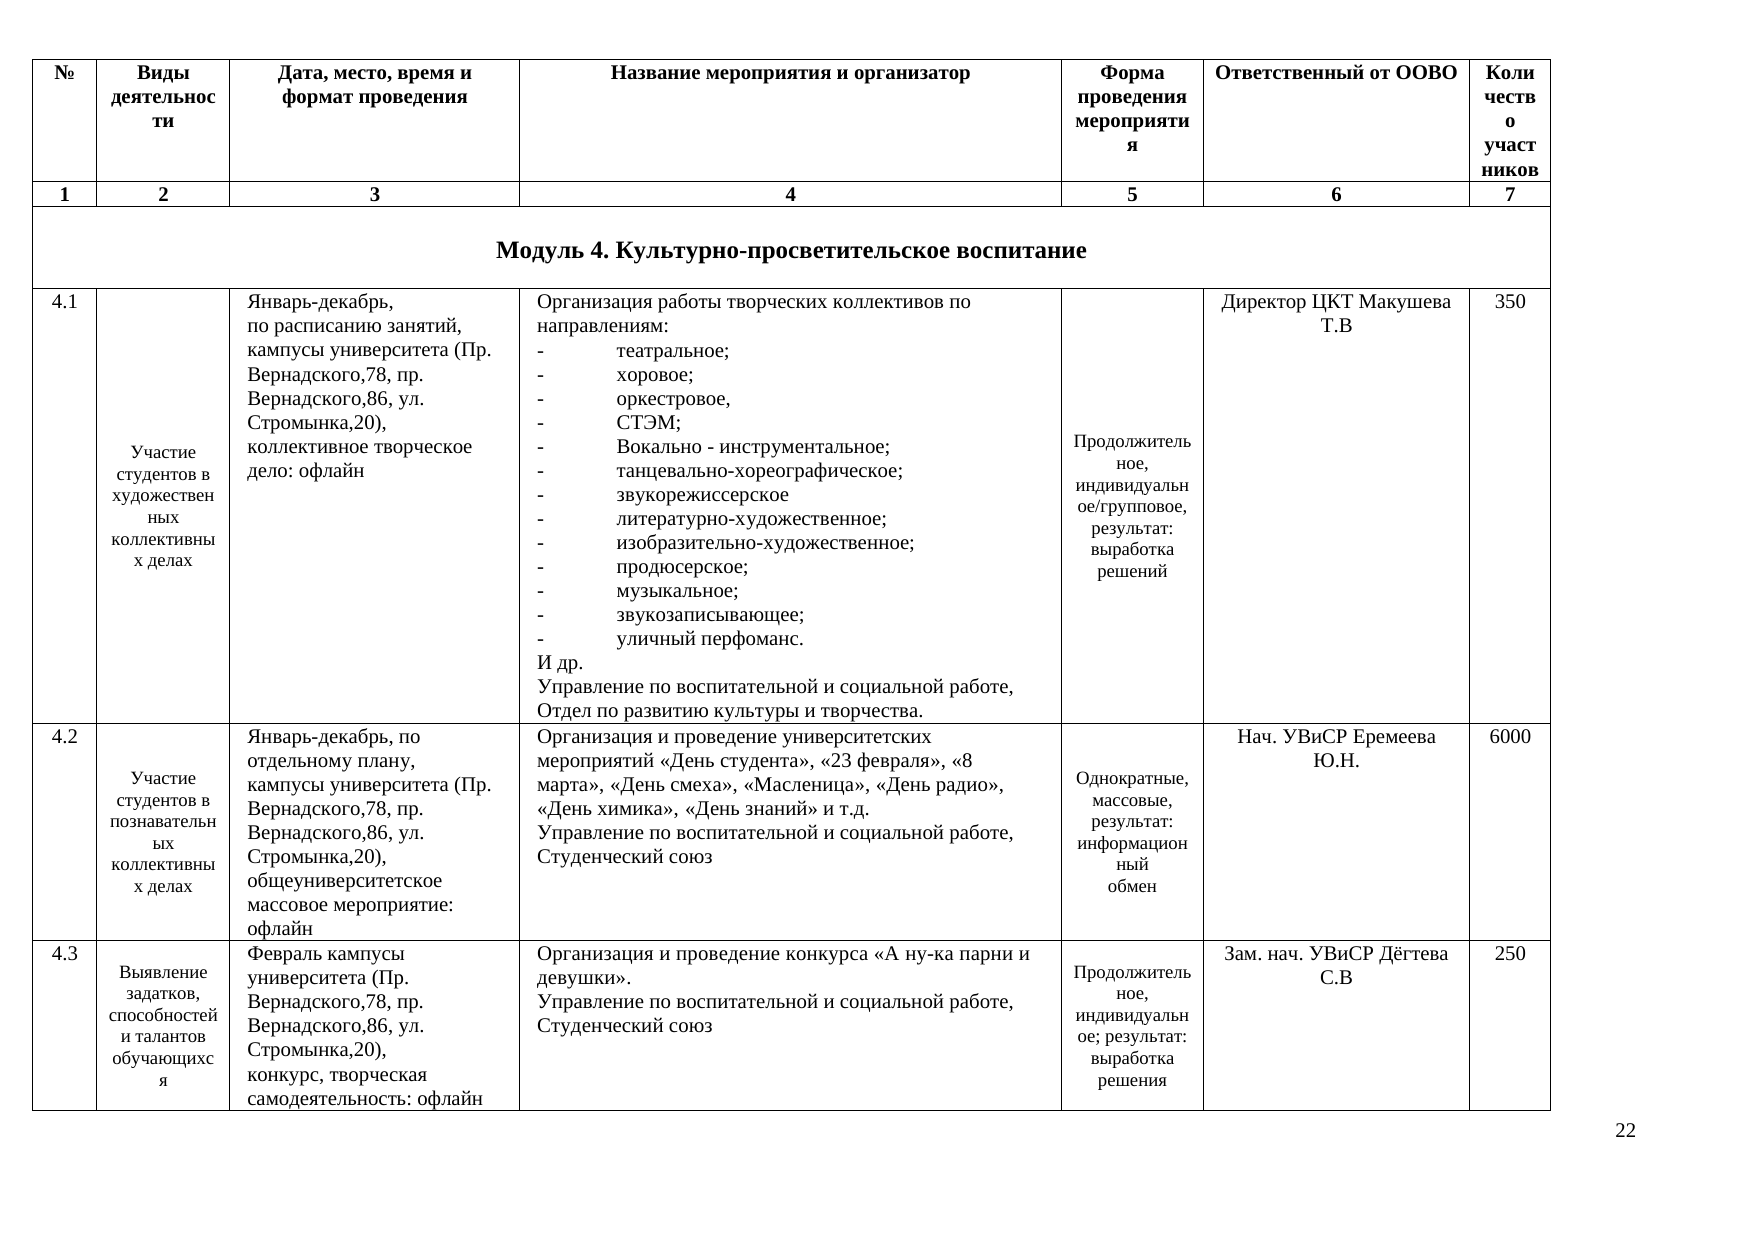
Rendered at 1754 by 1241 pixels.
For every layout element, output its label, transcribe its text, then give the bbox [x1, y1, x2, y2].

table_cell 6 [1204, 182, 1469, 206]
table_header Количество участников [1470, 60, 1550, 181]
table_cell Выявление задатков, способностей и талантов обучающихся [97, 941, 229, 1109]
table_cell Организация работы творческих коллективов по направлениям: - театральное; - хоровое; - оркестровое, - СТЭМ; - Вокально - инструментальное; - танцевально-хореографическое; - звукорежиссерское - литературно-художественное; - изобразительно-художественное; - продюсерское; - музыкальное; - звукозаписывающее; - уличный перфоманс. И др. Управление по воспитательной и социальной работе, Отдел по развитию культуры и творчества. [520, 289, 1061, 722]
table_cell 4 [520, 182, 1061, 206]
table_cell 4.3 [33, 941, 96, 1109]
table_cell 1 [33, 182, 96, 206]
table_cell Директор ЦКТ Макушева Т.В [1204, 289, 1469, 722]
table_header Виды деятельности [97, 60, 229, 181]
table_cell Продолжительное, индивидуальное; результат: выработка решения [1062, 941, 1203, 1109]
table_cell 5 [1062, 182, 1203, 206]
table_cell 350 [1470, 289, 1550, 722]
table_cell Организация и проведение конкурса «А ну-ка парни и девушки». Управление по воспитательной и социальной работе, Студенческий союз [520, 941, 1061, 1109]
table_cell Зам. нач. УВиСР Дёгтева С.В [1204, 941, 1469, 1109]
table_cell 6000 [1470, 724, 1550, 940]
table_cell Модуль 4. Культурно-просветительское воспитание [33, 207, 1550, 288]
table_header № [33, 60, 96, 181]
table_cell 3 [230, 182, 519, 206]
table_cell Февраль кампусы университета (Пр. Вернадского,78, пр. Вернадского,86, ул. Стромынка,20), конкурс, творческая самодеятельность: офлайн [230, 941, 519, 1109]
table_cell Организация и проведение университетских мероприятий «День студента», «23 февраля», «8 марта», «День смеха», «Масленица», «День радио», «День химика», «День знаний» и т.д. Управление по воспитательной и социальной работе, Студенческий союз [520, 724, 1061, 940]
table_cell Январь-декабрь, по отдельному плану, кампусы университета (Пр. Вернадского,78, пр. Вернадского,86, ул. Стромынка,20), общеуниверситетское массовое мероприятие: офлайн [230, 724, 519, 940]
table_header Форма проведения мероприятия [1062, 60, 1203, 181]
table_cell 4.1 [33, 289, 96, 722]
table_cell 2 [97, 182, 229, 206]
table_cell 7 [1470, 182, 1550, 206]
table_header Ответственный от ООВО [1204, 60, 1469, 181]
table_cell Нач. УВиСР Еремеева Ю.Н. [1204, 724, 1469, 940]
table_header Название мероприятия и организатор [520, 60, 1061, 181]
table_cell Однократные, массовые, результат: информационный обмен [1062, 724, 1203, 940]
table_cell Январь-декабрь, по расписанию занятий, кампусы университета (Пр. Вернадского,78, пр. Вернадского,86, ул. Стромынка,20), коллективное творческое дело: офлайн [230, 289, 519, 722]
table_cell Участие студентов в познавательных коллективных делах [97, 724, 229, 940]
table_cell 250 [1470, 941, 1550, 1109]
table_cell Продолжительное, индивидуальное/групповое, результат: выработка решений [1062, 289, 1203, 722]
table_cell 4.2 [33, 724, 96, 940]
table_header Дата, место, время и формат проведения [230, 60, 519, 181]
table_cell Участие студентов в художественных коллективных делах [97, 289, 229, 722]
